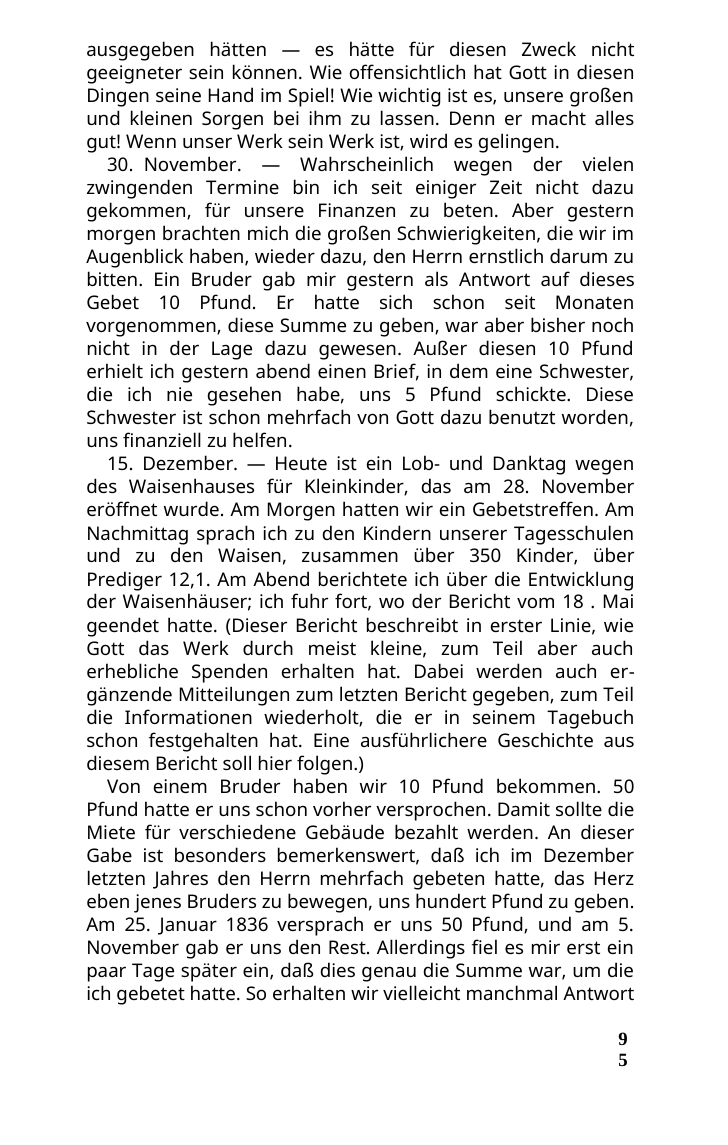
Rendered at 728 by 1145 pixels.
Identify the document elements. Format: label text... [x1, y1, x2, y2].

list November. — Wahrscheinlich wegen der vielen zwingenden Termine bin ich seit einiger Zeit nicht dazu gekommen, für unsere Finanzen zu beten. Aber gestern morgen brachten mich die großen Schwierigkeiten, die wir im Augenblick haben, wieder dazu, den Herrn ernstlich darum zu bitten. Ein Bruder gab mir gestern als Antwort auf dieses Gebet 10 Pfund. Er hatte sich schon seit Monaten vorgenommen, diese Summe zu geben, war aber bisher noch nicht in der Lage dazu gewesen. Außer diesen 10 Pfund erhielt ich gestern abend einen Brief, in dem eine Schwester, die ich nie gesehen habe, uns 5 Pfund schickte. Diese Schwester ist schon mehrfach von Gott dazu benutzt worden, uns finanziell zu helfen. [86, 153, 635, 452]
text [86, 775, 635, 1005]
text 15. Dezember. — Heute ist ein Lob- und Danktag wegen des Waisenhauses für Kleinkinder, das am 28. November eröffnet wurde. Am Morgen hatten wir ein Gebetstreffen. Am Nachmittag sprach ich zu den Kindern unserer Tagesschulen und zu den Waisen, zusammen über 350 Kinder, über Prediger 12,1. Am Abend berichtete ich über die Entwicklung der Waisenhäuser; ich fuhr fort, wo der Bericht vom 18 . Mai geendet hatte. (Dieser Bericht beschreibt in erster Linie, wie Gott das Werk durch meist kleine, zum Teil aber auch erhebliche Spenden erhalten hat. Dabei werden auch ergänzende Mitteilungen zum letzten Bericht gegeben, zum Teil die Informationen wiederholt, die er in seinem Tagebuch schon festgehalten hat. Eine ausführlichere Geschichte aus diesem Bericht soll hier folgen.) [86, 452, 635, 775]
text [86, 38, 635, 153]
